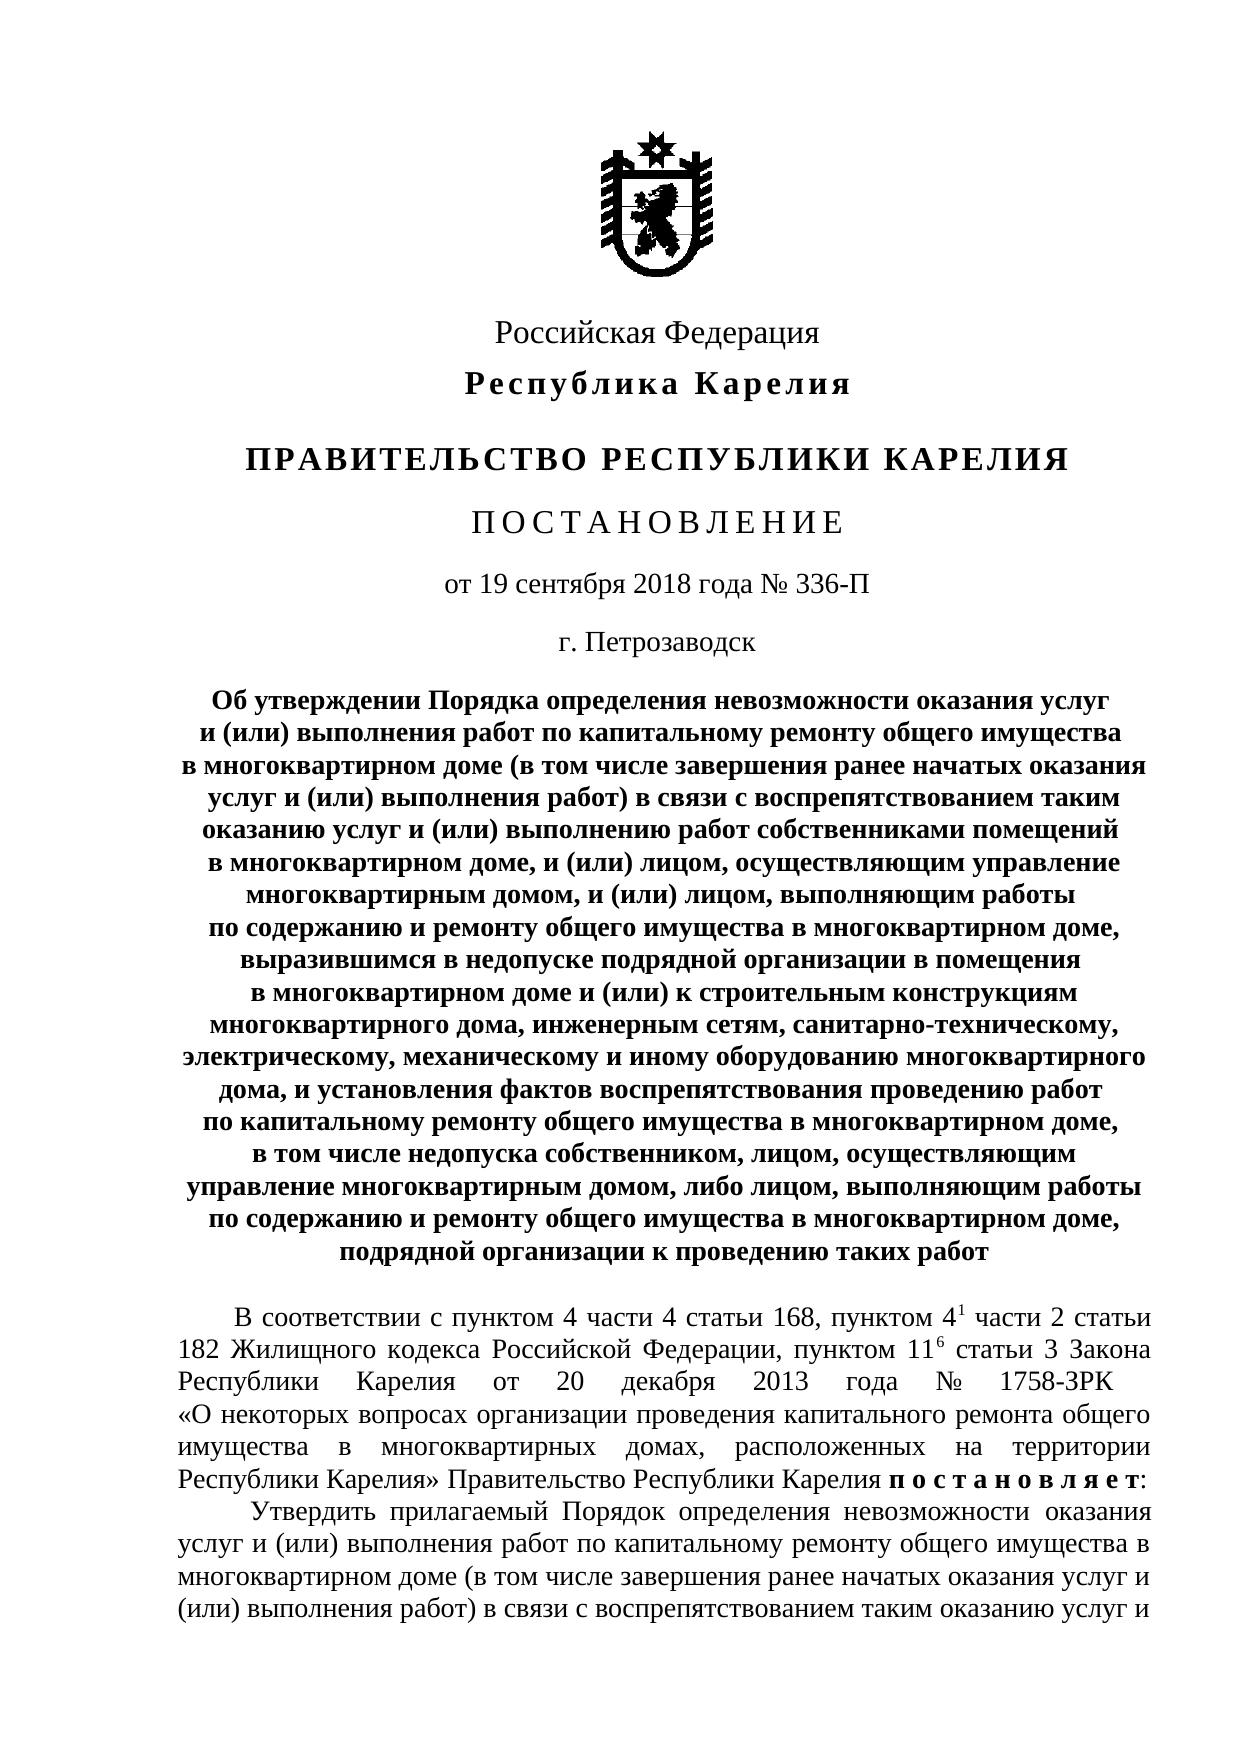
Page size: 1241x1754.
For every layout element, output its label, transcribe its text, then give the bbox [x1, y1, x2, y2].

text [177, 1494, 1152, 1624]
subtitle ПОСТАНОВЛЕНИЕ [162, 503, 1152, 541]
text от 19 сентября 2018 года № 336-П [162, 566, 1152, 599]
text г. Петрозаводск [162, 624, 1152, 658]
text В соответствии с пунктом 4 части 4 статьи 168, пунктом 41 части 2 статьи 182 Жилищного кодекса Российской Федерации, пунктом 116 статьи 3 Закона Республики Карелия от 20 декабря 2013 года № 1758-ЗРК «О некоторых вопросах организации проведения капитального ремонта общего имущества в многоквартирных домах, расположенных на территории Республики Карелия» Правительство Республики Карелия п о с т а н о в л я е т: [177, 1300, 1152, 1494]
subtitle ПРАВИТЕЛЬСТВО РЕСПУБЛИКИ КАРЕЛИЯ [162, 439, 1152, 478]
subtitle Российская Федерация [162, 313, 1152, 351]
picture [581, 118, 733, 301]
title Об утверждении Порядка определения невозможности оказания услуг и (или) выполнения работ по капитальному ремонту общего имущества в многоквартирном доме (в том числе завершения ранее начатых оказания услуг и (или) выполнения работ) в связи с воспрепятствованием таким оказанию услуг и (или) выполнению работ собственниками помещений в многоквартирном доме, и (или) лицом, осуществляющим управление многоквартирным домом, и (или) лицом, выполняющим работы по содержанию и ремонту общего имущества в многоквартирном доме, выразившимся в недопуске подрядной организации в помещения в многоквартирном доме и (или) к строительным конструкциям многоквартирного дома, инженерным сетям, санитарно-техническому, электрическому, механическому и иному оборудованию многоквартирного дома, и установления фактов воспрепятствования проведению работ по капитальному ремонту общего имущества в многоквартирном доме, в том числе недопуска собственником, лицом, осуществляющим управление многоквартирным домом, либо лицом, выполняющим работы по содержанию и ремонту общего имущества в многоквартирном доме, подрядной организации к проведению таких работ [177, 683, 1152, 1266]
subtitle Республика Карелия [162, 363, 1152, 402]
